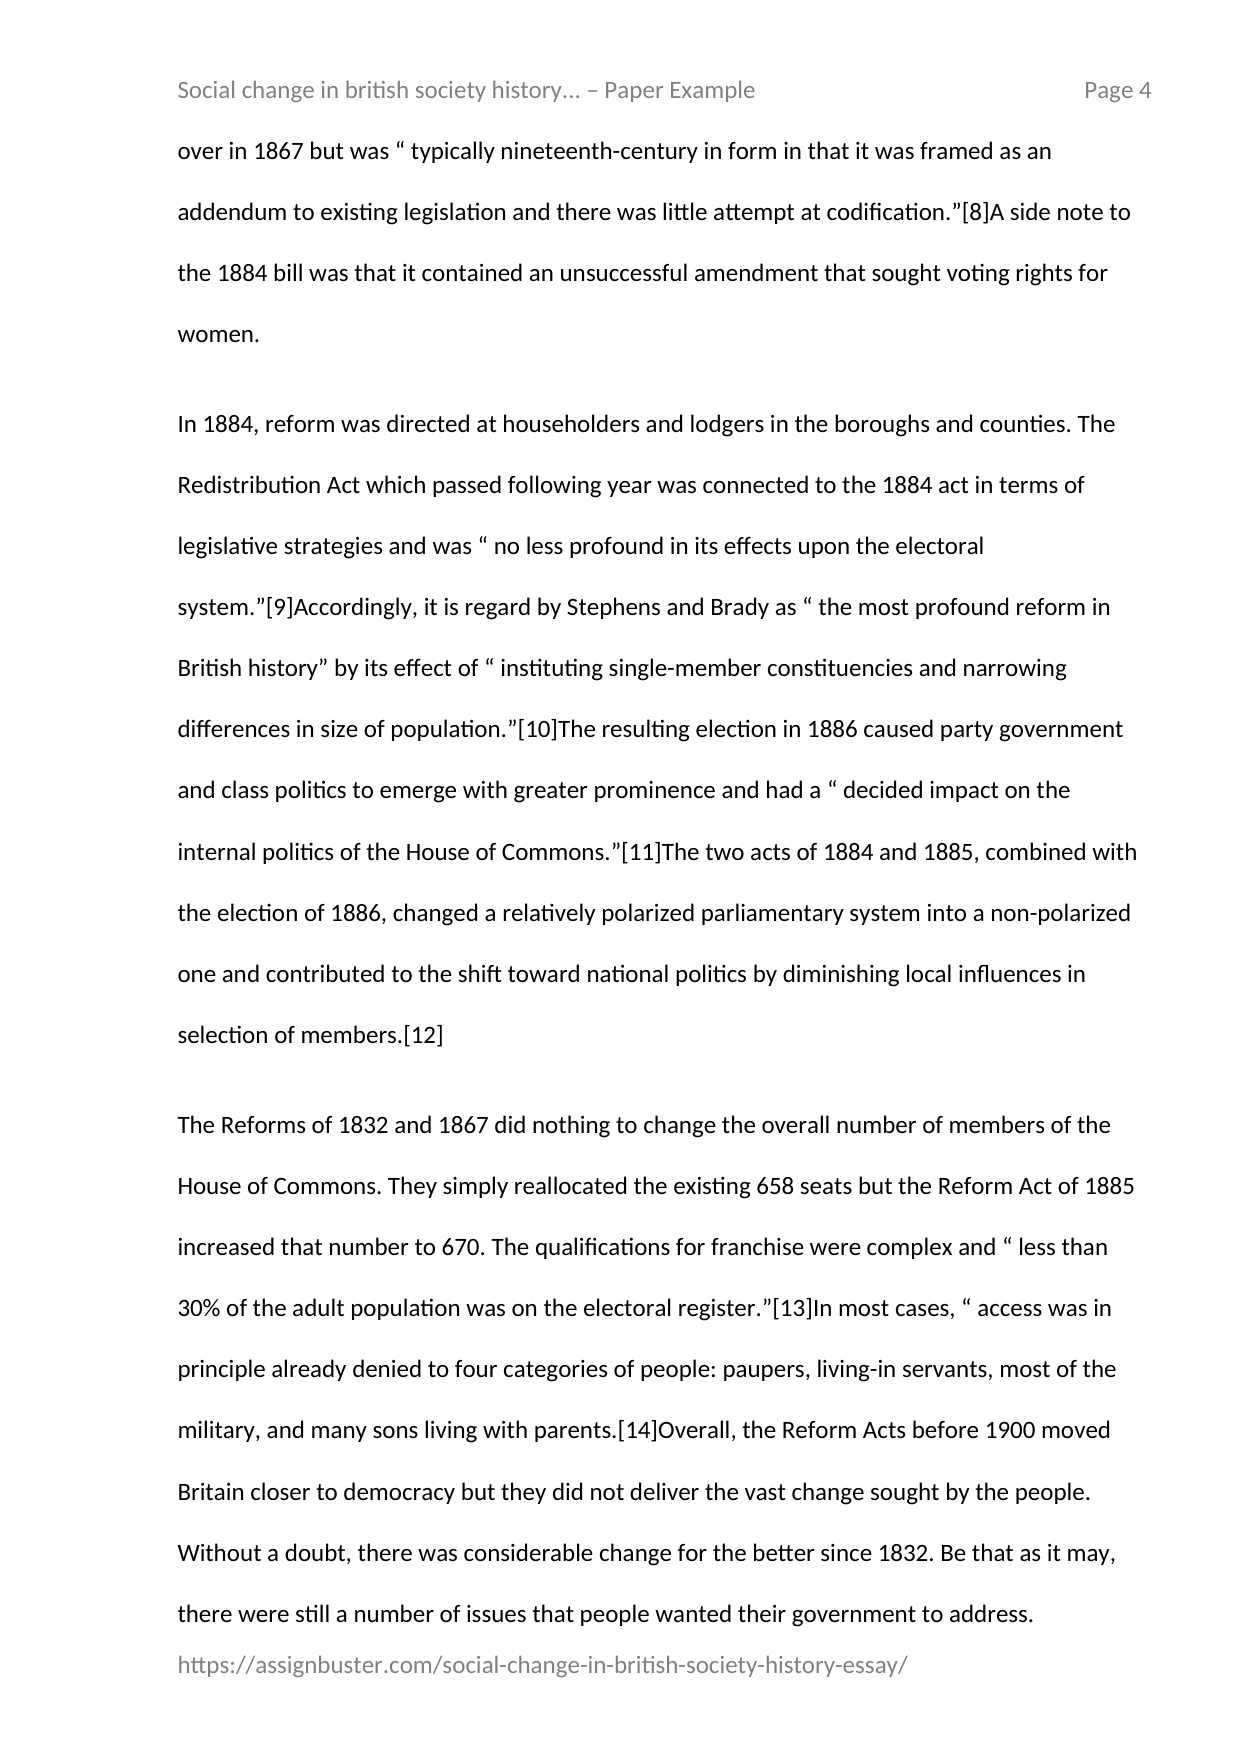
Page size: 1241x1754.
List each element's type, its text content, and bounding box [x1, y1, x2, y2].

text In 1884, reform was directed at householders and lodgers in the boroughs and counties. The Redistribution Act which passed following year was connected to the 1884 act in terms of legislative strategies and was “ no less profound in its effects upon the electoral system.”[9]Accordingly, it is regard by Stephens and Brady as “ the most profound reform in British history” by its effect of “ instituting single-member constituencies and narrowing differences in size of population.”[10]The resulting election in 1886 caused party government and class politics to emerge with greater prominence and had a “ decided impact on the internal politics of the House of Commons.”[11]The two acts of 1884 and 1885, combined with the election of 1886, changed a relatively polarized parliamentary system into a non-polarized one and contributed to the shift toward national politics by diminishing local influences in selection of members.[12] [177, 408, 1152, 1049]
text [177, 135, 1152, 348]
text The Reforms of 1832 and 1867 did nothing to change the overall number of members of the House of Commons. They simply reallocated the existing 658 seats but the Reform Act of 1885 increased that number to 670. The qualifications for franchise were complex and “ less than 30% of the adult population was on the electoral register.”[13]In most cases, “ access was in principle already denied to four categories of people: paupers, living-in servants, most of the military, and many sons living with parents.[14]Overall, the Reform Acts before 1900 moved Britain closer to democracy but they did not deliver the vast change sought by the people. Without a doubt, there was considerable change for the better since 1832. Be that as it may, there were still a number of issues that people wanted their government to address. [177, 1109, 1152, 1628]
